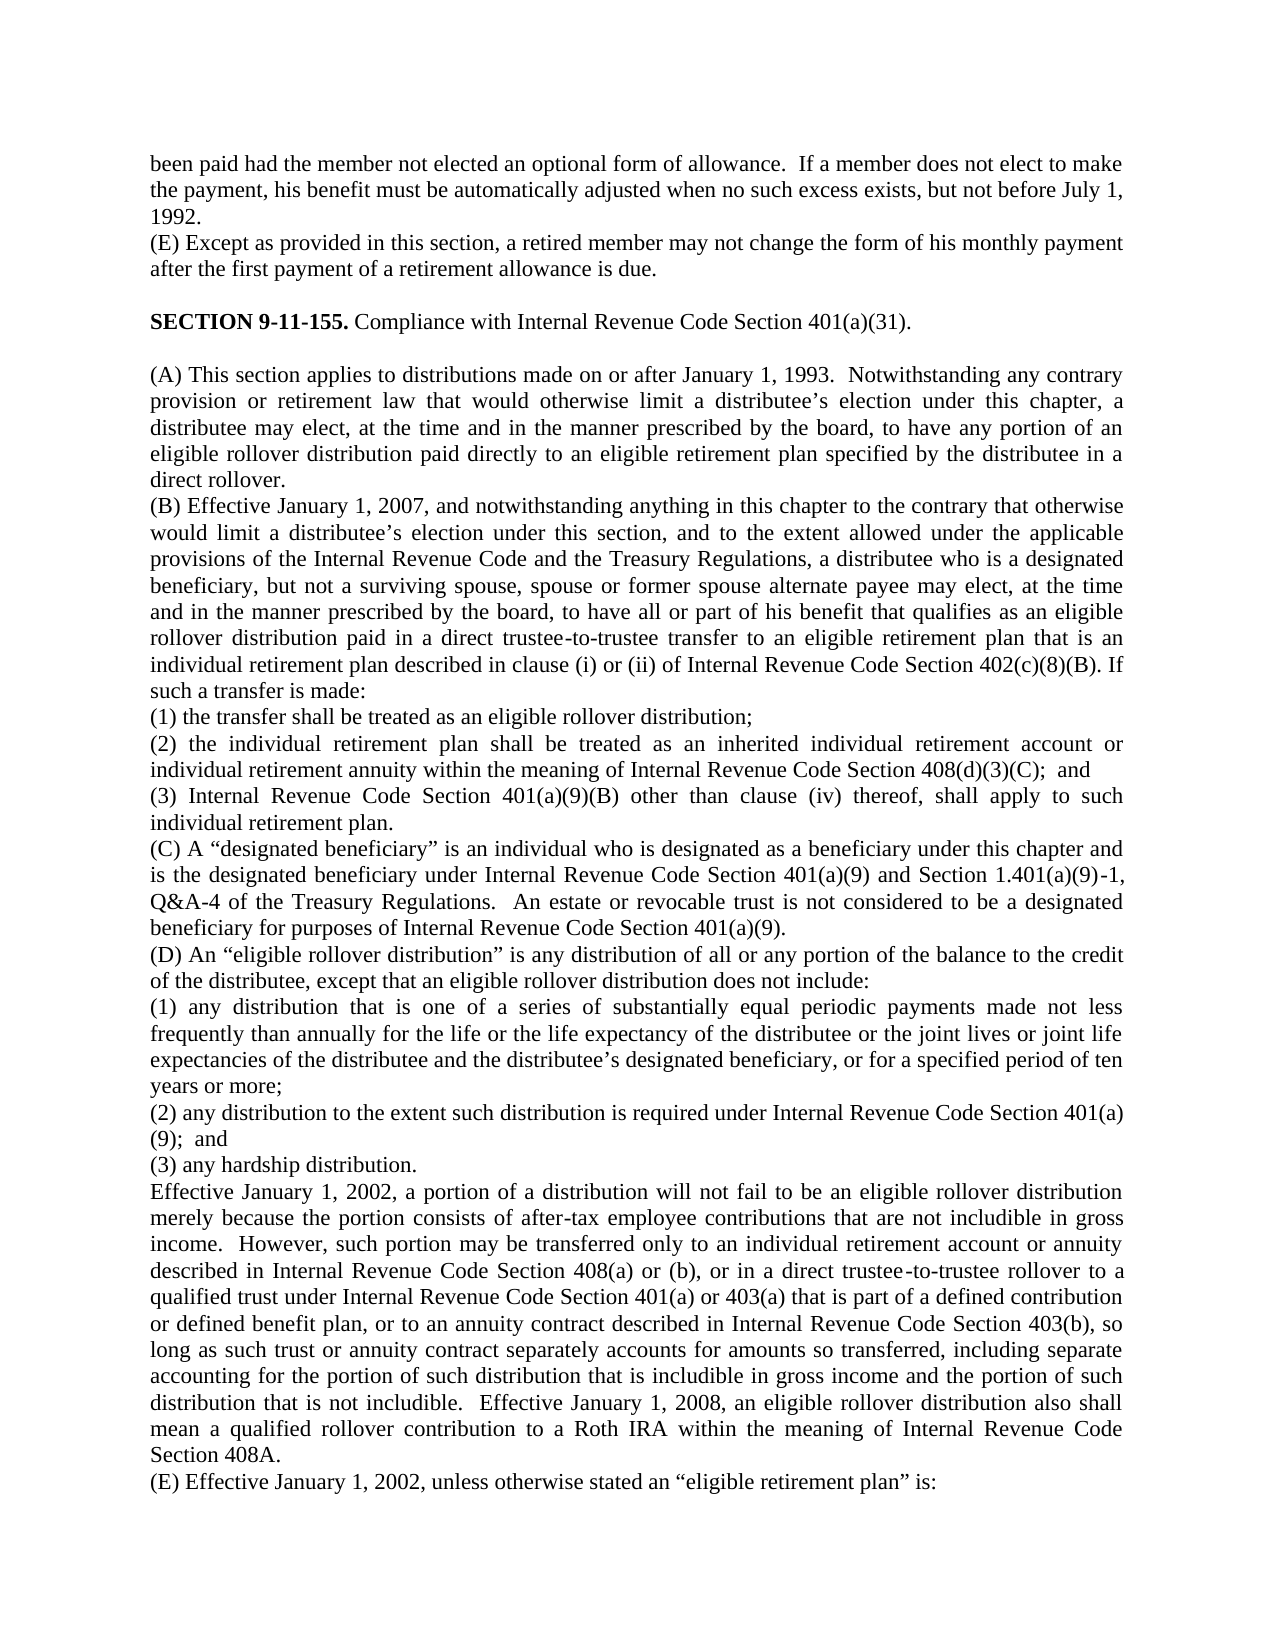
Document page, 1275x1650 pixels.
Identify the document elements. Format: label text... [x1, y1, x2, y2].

text (1) the transfer shall be treated as an eligible rollover distribution; [150, 703, 1125, 730]
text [150, 150, 1125, 229]
text (C) A “designated beneficiary” is an individual who is designated as a beneficiary under this chapter and is the designated beneficiary under Internal Revenue Code Section 401(a)(9) and Section 1.401(a)(9)-1, Q&A-4 of the Treasury Regulations. An estate or revocable trust is not considered to be a designated beneficiary for purposes of Internal Revenue Code Section 401(a)(9). [150, 835, 1125, 941]
text (E) Except as provided in this section, a retired member may not change the form of his monthly payment after the first payment of a retirement allowance is due. [150, 229, 1125, 282]
text (D) An “eligible rollover distribution” is any distribution of all or any portion of the balance to the credit of the distributee, except that an eligible rollover distribution does not include: [150, 941, 1125, 993]
text (B) Effective January 1, 2007, and notwithstanding anything in this chapter to the contrary that otherwise would limit a distributee’s election under this section, and to the extent allowed under the applicable provisions of the Internal Revenue Code and the Treasury Regulations, a distributee who is a designated beneficiary, but not a surviving spouse, spouse or former spouse alternate payee may elect, at the time and in the manner prescribed by the board, to have all or part of his benefit that qualifies as an eligible rollover distribution paid in a direct trustee-to-trustee transfer to an eligible retirement plan that is an individual retirement plan described in clause (i) or (ii) of Internal Revenue Code Section 402(c)(8)(B). If such a transfer is made: [150, 493, 1125, 703]
text (3) Internal Revenue Code Section 401(a)(9)(B) other than clause (iv) thereof, shall apply to such individual retirement plan. [150, 782, 1125, 835]
text (A) This section applies to distributions made on or after January 1, 1993. Notwithstanding any contrary provision or retirement law that would otherwise limit a distributee’s election under this chapter, a distributee may elect, at the time and in the manner prescribed by the board, to have any portion of an eligible rollover distribution paid directly to an eligible retirement plan specified by the distributee in a direct rollover. [150, 361, 1125, 493]
text (1) any distribution that is one of a series of substantially equal periodic payments made not less frequently than annually for the life or the life expectancy of the distributee or the joint lives or joint life expectancies of the distributee and the distributee’s designated beneficiary, or for a specified period of ten years or more; [150, 993, 1125, 1099]
text Effective January 1, 2002, a portion of a distribution will not fail to be an eligible rollover distribution merely because the portion consists of after-tax employee contributions that are not includible in gross income. However, such portion may be transferred only to an individual retirement account or annuity described in Internal Revenue Code Section 408(a) or (b), or in a direct trustee-to-trustee rollover to a qualified trust under Internal Revenue Code Section 401(a) or 403(a) that is part of a defined contribution or defined benefit plan, or to an annuity contract described in Internal Revenue Code Section 403(b), so long as such trust or annuity contract separately accounts for amounts so transferred, including separate accounting for the portion of such distribution that is includible in gross income and the portion of such distribution that is not includible. Effective January 1, 2008, an eligible rollover distribution also shall mean a qualified rollover contribution to a Roth IRA within the meaning of Internal Revenue Code Section 408A. [150, 1178, 1125, 1468]
text (3) any hardship distribution. [150, 1151, 1125, 1178]
text (E) Effective January 1, 2002, unless otherwise stated an “eligible retirement plan” is: [150, 1468, 1125, 1494]
text (2) the individual retirement plan shall be treated as an inherited individual retirement account or individual retirement annuity within the meaning of Internal Revenue Code Section 408(d)(3)(C); and [150, 730, 1125, 782]
text (2) any distribution to the extent such distribution is required under Internal Revenue Code Section 401(a)(9); and [150, 1099, 1125, 1151]
text SECTION 9-11-155. Compliance with Internal Revenue Code Section 401(a)(31). [150, 308, 1125, 334]
